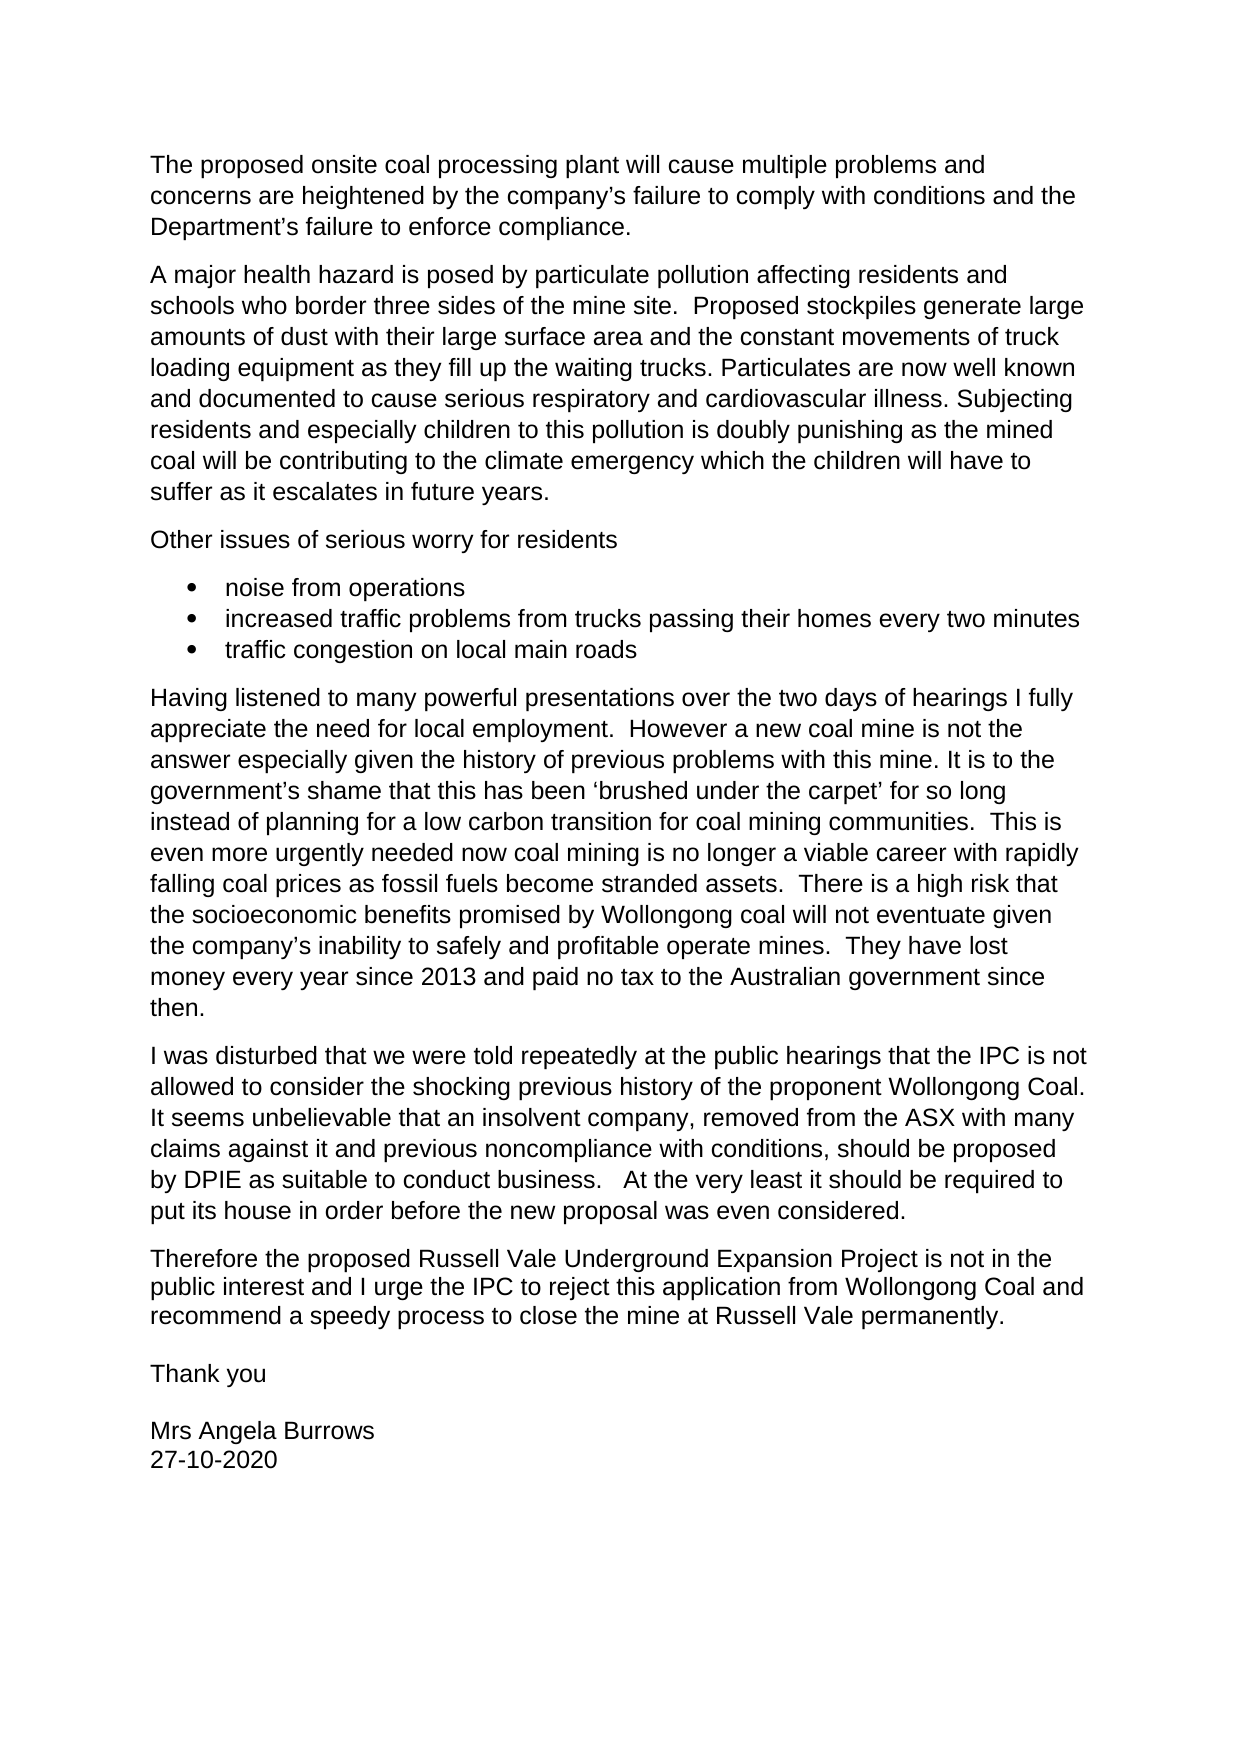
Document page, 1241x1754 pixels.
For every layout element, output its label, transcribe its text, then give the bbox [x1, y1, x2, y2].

text Having listened to many powerful presentations over the two days of hearings I fully appreciate the need for local employment. However a new coal mine is not the answer especially given the history of previous problems with this mine. It is to the government’s shame that this has been ‘brushed under the carpet’ for so long instead of planning for a low carbon transition for coal mining communities. This is even more urgently needed now coal mining is no longer a viable career with rapidly falling coal prices as fossil fuels become stranded assets. There is a high risk that the socioeconomic benefits promised by Wollongong coal will not eventuate given the company’s inability to safely and profitable operate mines. They have lost money every year since 2013 and paid no tax to the Australian government since then. [150, 683, 1090, 1022]
text A major health hazard is posed by particulate pollution affecting residents and schools who border three sides of the mine site. Proposed stockpiles generate large amounts of dust with their large surface area and the constant movements of truck loading equipment as they fill up the waiting trucks. Particulates are now well known and documented to cause serious respiratory and cardiovascular illness. Subjecting residents and especially children to this pollution is doubly punishing as the mined coal will be contributing to the climate emergency which the children will have to suffer as it escalates in future years. [150, 260, 1090, 506]
text Thank you [150, 1359, 1090, 1387]
text Therefore the proposed Russell Vale Underground Expansion Project is not in the public interest and I urge the IPC to reject this application from Wollongong Coal and recommend a speedy process to close the mine at Russell Vale permanently. [150, 1244, 1090, 1330]
text Mrs Angela Burrows [150, 1416, 1090, 1445]
list noise from operations [187, 572, 1090, 601]
list increased traffic problems from trucks passing their homes every two minutes [187, 604, 1090, 632]
text Other issues of serious worry for residents [150, 525, 1090, 553]
list traffic congestion on local main roads [187, 635, 1090, 664]
text I was disturbed that we were told repeatedly at the public hearings that the IPC is not allowed to consider the shocking previous history of the proponent Wollongong Coal. It seems unbelievable that an insolvent company, removed from the ASX with many claims against it and previous noncompliance with conditions, should be proposed by DPIE as suitable to conduct business. At the very least it should be required to put its house in order before the new proposal was even considered. [150, 1041, 1090, 1225]
text 27-10-2020 [150, 1445, 1090, 1474]
text The proposed onsite coal processing plant will cause multiple problems and concerns are heightened by the company’s failure to comply with conditions and the Department’s failure to enforce compliance. [150, 150, 1090, 241]
